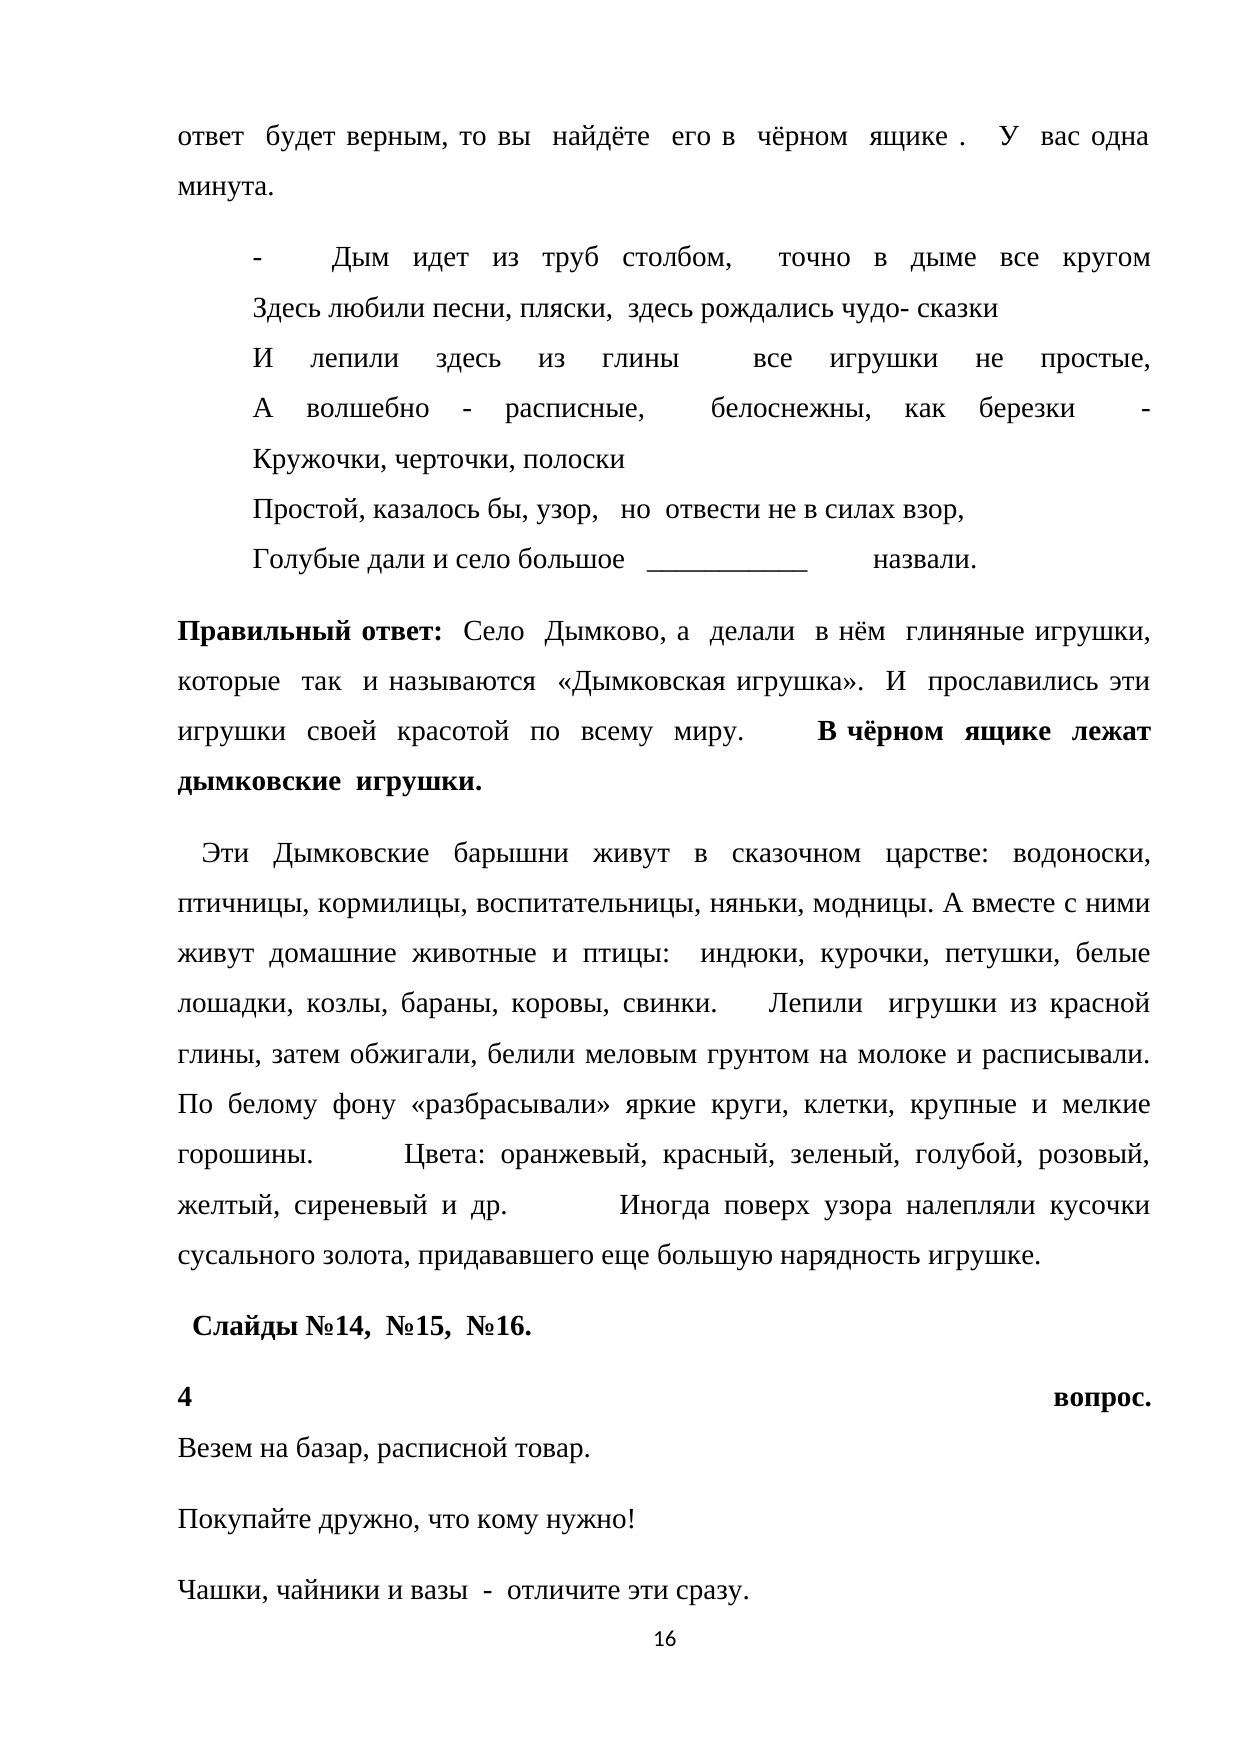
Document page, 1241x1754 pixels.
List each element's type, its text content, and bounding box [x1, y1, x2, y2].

list И лепили здесь из глины все игрушки не простые, А волшебно - расписные, белоснежны, как березки - Кружочки, черточки, полоски [252, 340, 1152, 474]
text Правильный ответ: Село Дымково, а делали в нём глиняные игрушки, которые так и называются «Дымковская игрушка». И прославились эти игрушки своей красотой по всему миру. В чёрном ящике лежат дымковские игрушки. [177, 613, 1152, 797]
list Простой, казалось бы, узор, но отвести не в силах взор, [252, 491, 1152, 525]
text Чашки, чайники и вазы - отличите эти сразу. [177, 1572, 1152, 1606]
text 4 вопрос. Везем на базар, расписной товар. [177, 1379, 1152, 1463]
text Слайды №14, №15, №16. [177, 1308, 1152, 1342]
list Голубые дали и село большое ___________ назвали. [252, 541, 1152, 575]
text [177, 118, 1152, 202]
text Покупайте дружно, что кому нужно! [177, 1501, 1152, 1534]
text Эти Дымковские барышни живут в сказочном царстве: водоноски, птичницы, кормилицы, воспитательницы, няньки, модницы. А вместе с ними живут домашние животные и птицы: индюки, курочки, петушки, белые лошадки, козлы, бараны, коровы, свинки. Лепили игрушки из красной глины, затем обжигали, белили меловым грунтом на молоке и расписывали. По белому фону «разбрасывали» яркие круги, клетки, крупные и мелкие горошины. Цвета: оранжевый, красный, зеленый, голубой, розовый, желтый, сиреневый и др. Иногда поверх узора налепляли кусочки сусального золота, придававшего еще большую нарядность игрушке. [177, 835, 1152, 1271]
list - Дым идет из труб столбом, точно в дыме все кругом Здесь любили песни, пляски, здесь рождались чудо- сказки [252, 239, 1152, 323]
